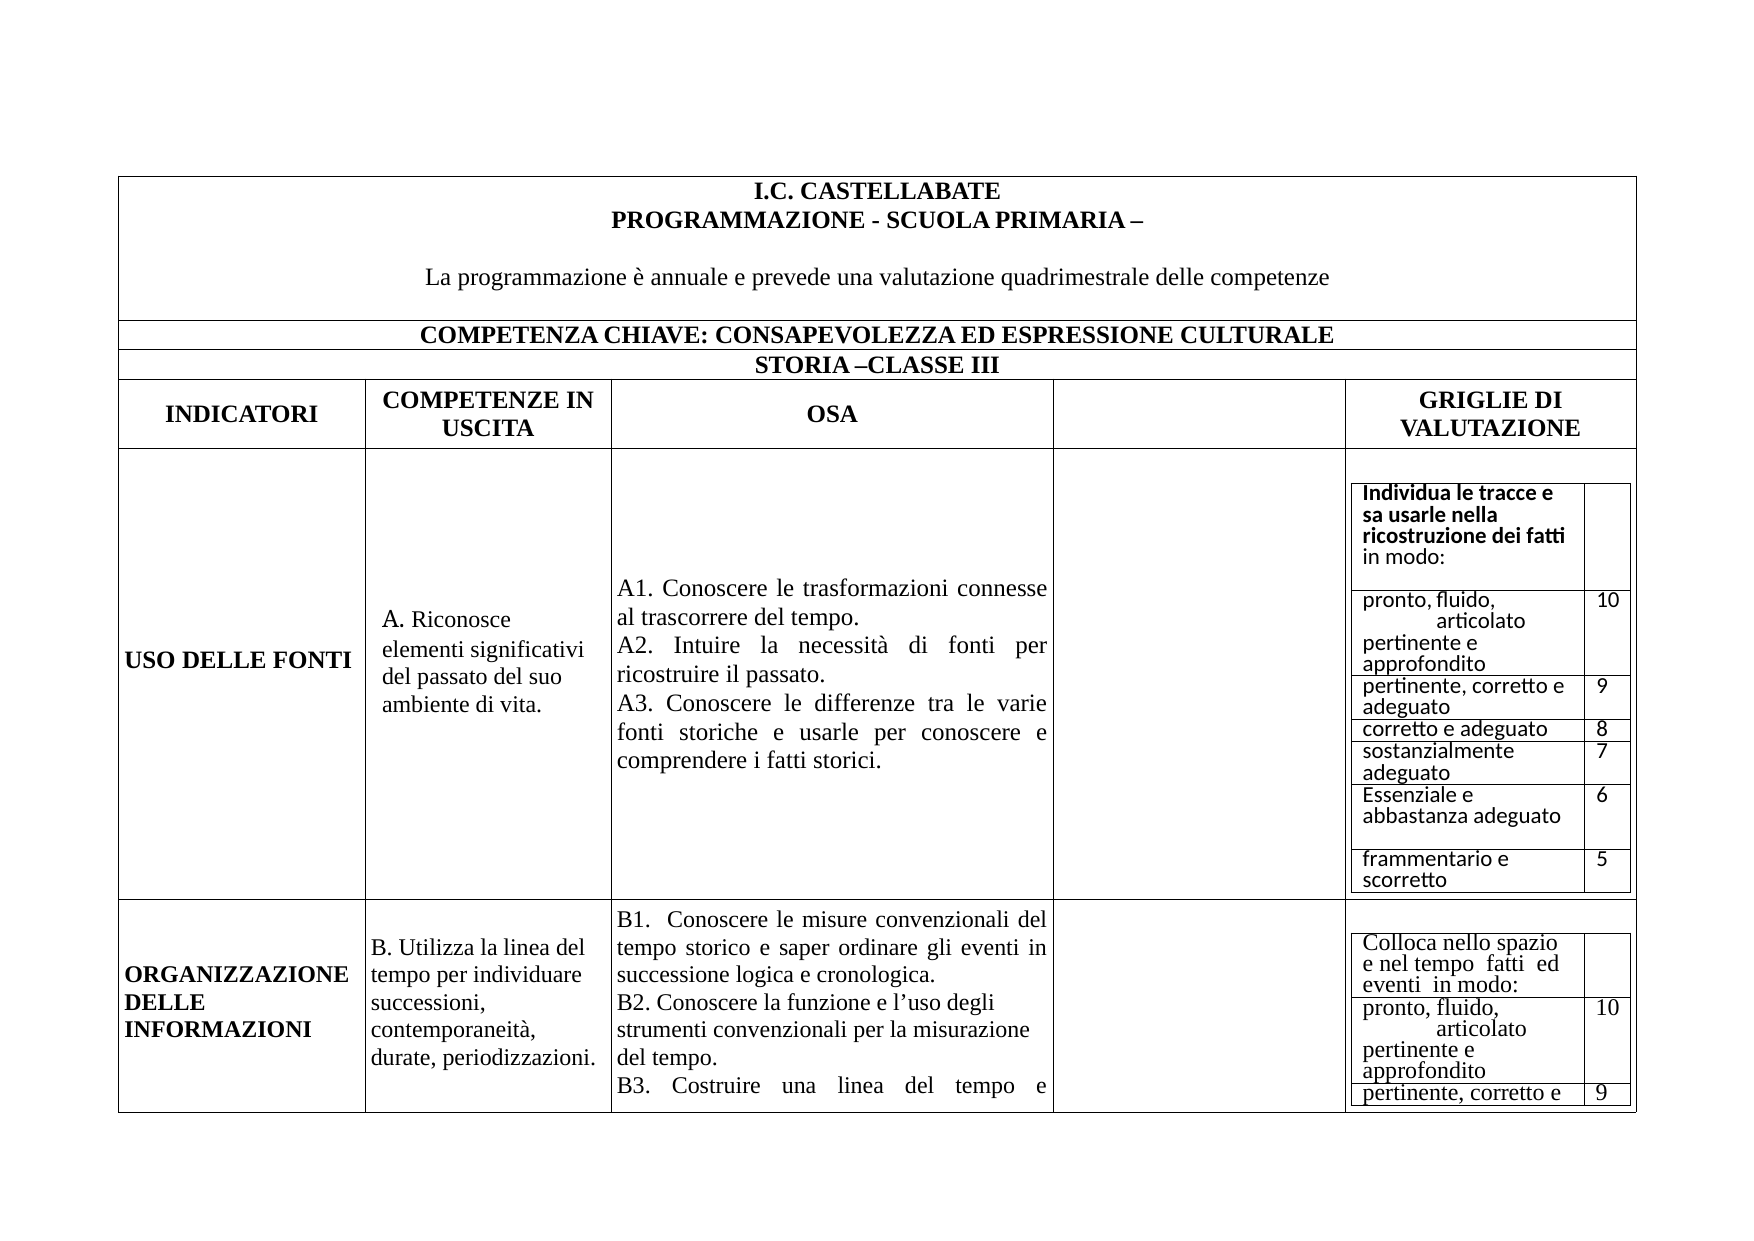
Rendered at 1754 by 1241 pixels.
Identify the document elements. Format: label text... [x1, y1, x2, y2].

table_cell [1054, 900, 1345, 1112]
table_cell A1. Conoscere le trasformazioni connesse al trascorrere del tempo. A2. Intuire la necessità di fonti per ricostruire il passato. A3. Conoscere le differenze tra le varie fonti storiche e usarle per conoscere e comprendere i fatti storici. [612, 449, 1053, 899]
table_cell [1054, 380, 1345, 448]
table_cell INDICATORI [119, 380, 365, 448]
table_cell USO DELLE FONTI [119, 449, 365, 899]
table_cell COMPETENZE IN USCITA [366, 380, 611, 448]
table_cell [612, 900, 1053, 1112]
table_header I.C. CASTELLABATE PROGRAMMAZIONE - SCUOLA PRIMARIA – La programmazione è annuale e prevede una valutazione quadrimestrale delle competenze [119, 177, 1636, 320]
table_cell [366, 449, 611, 899]
table_cell STORIA –CLASSE III [119, 350, 1636, 378]
table_cell OSA [612, 380, 1053, 448]
table_cell [1346, 449, 1636, 899]
table_cell [1054, 449, 1345, 899]
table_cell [119, 900, 365, 1112]
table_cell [366, 900, 611, 1112]
table_cell GRIGLIE DI VALUTAZIONE [1346, 380, 1636, 448]
table_cell [1346, 900, 1636, 1112]
table_cell COMPETENZA CHIAVE: CONSAPEVOLEZZA ED ESPRESSIONE CULTURALE [119, 321, 1636, 349]
